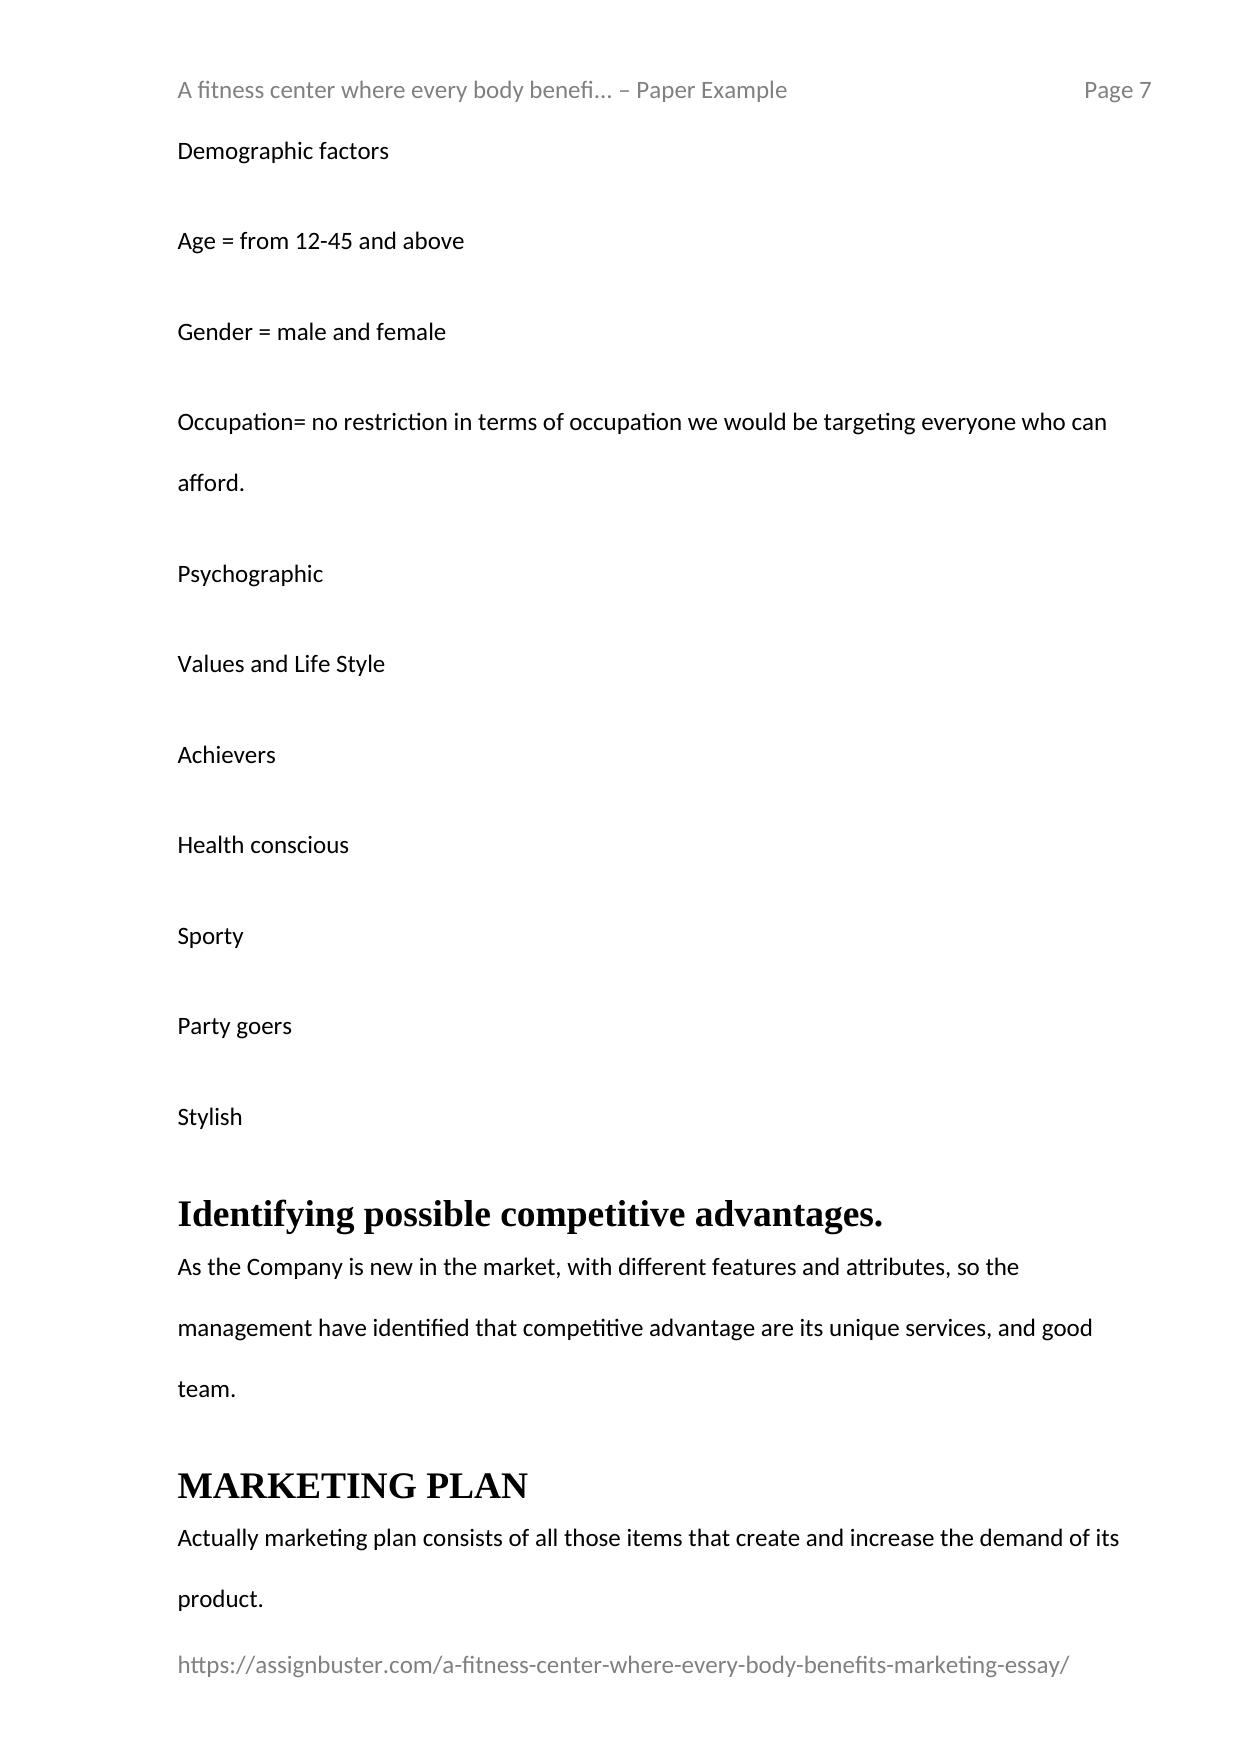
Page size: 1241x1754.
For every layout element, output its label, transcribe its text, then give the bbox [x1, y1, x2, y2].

subtitle Identifying possible competitive advantages. [177, 1192, 1152, 1235]
text Age = from 12-45 and above [177, 225, 1152, 256]
text Health conscious [177, 829, 1152, 860]
text Psychographic [177, 558, 1152, 588]
text Actually marketing plan consists of all those items that create and increase the demand of its product. [177, 1522, 1152, 1614]
text Demographic factors [177, 135, 1152, 165]
text Sporty [177, 920, 1152, 951]
text Occupation= no restriction in terms of occupation we would be targeting everyone who can afford. [177, 406, 1152, 498]
subtitle MARKETING PLAN [177, 1463, 1152, 1506]
text Party goers [177, 1011, 1152, 1041]
text Values and Life Style [177, 648, 1152, 679]
text Stylish [177, 1101, 1152, 1132]
text As the Company is new in the market, with different features and attributes, so the management have identified that competitive advantage are its unique services, and good team. [177, 1251, 1152, 1403]
text Achievers [177, 739, 1152, 769]
text Gender = male and female [177, 316, 1152, 346]
